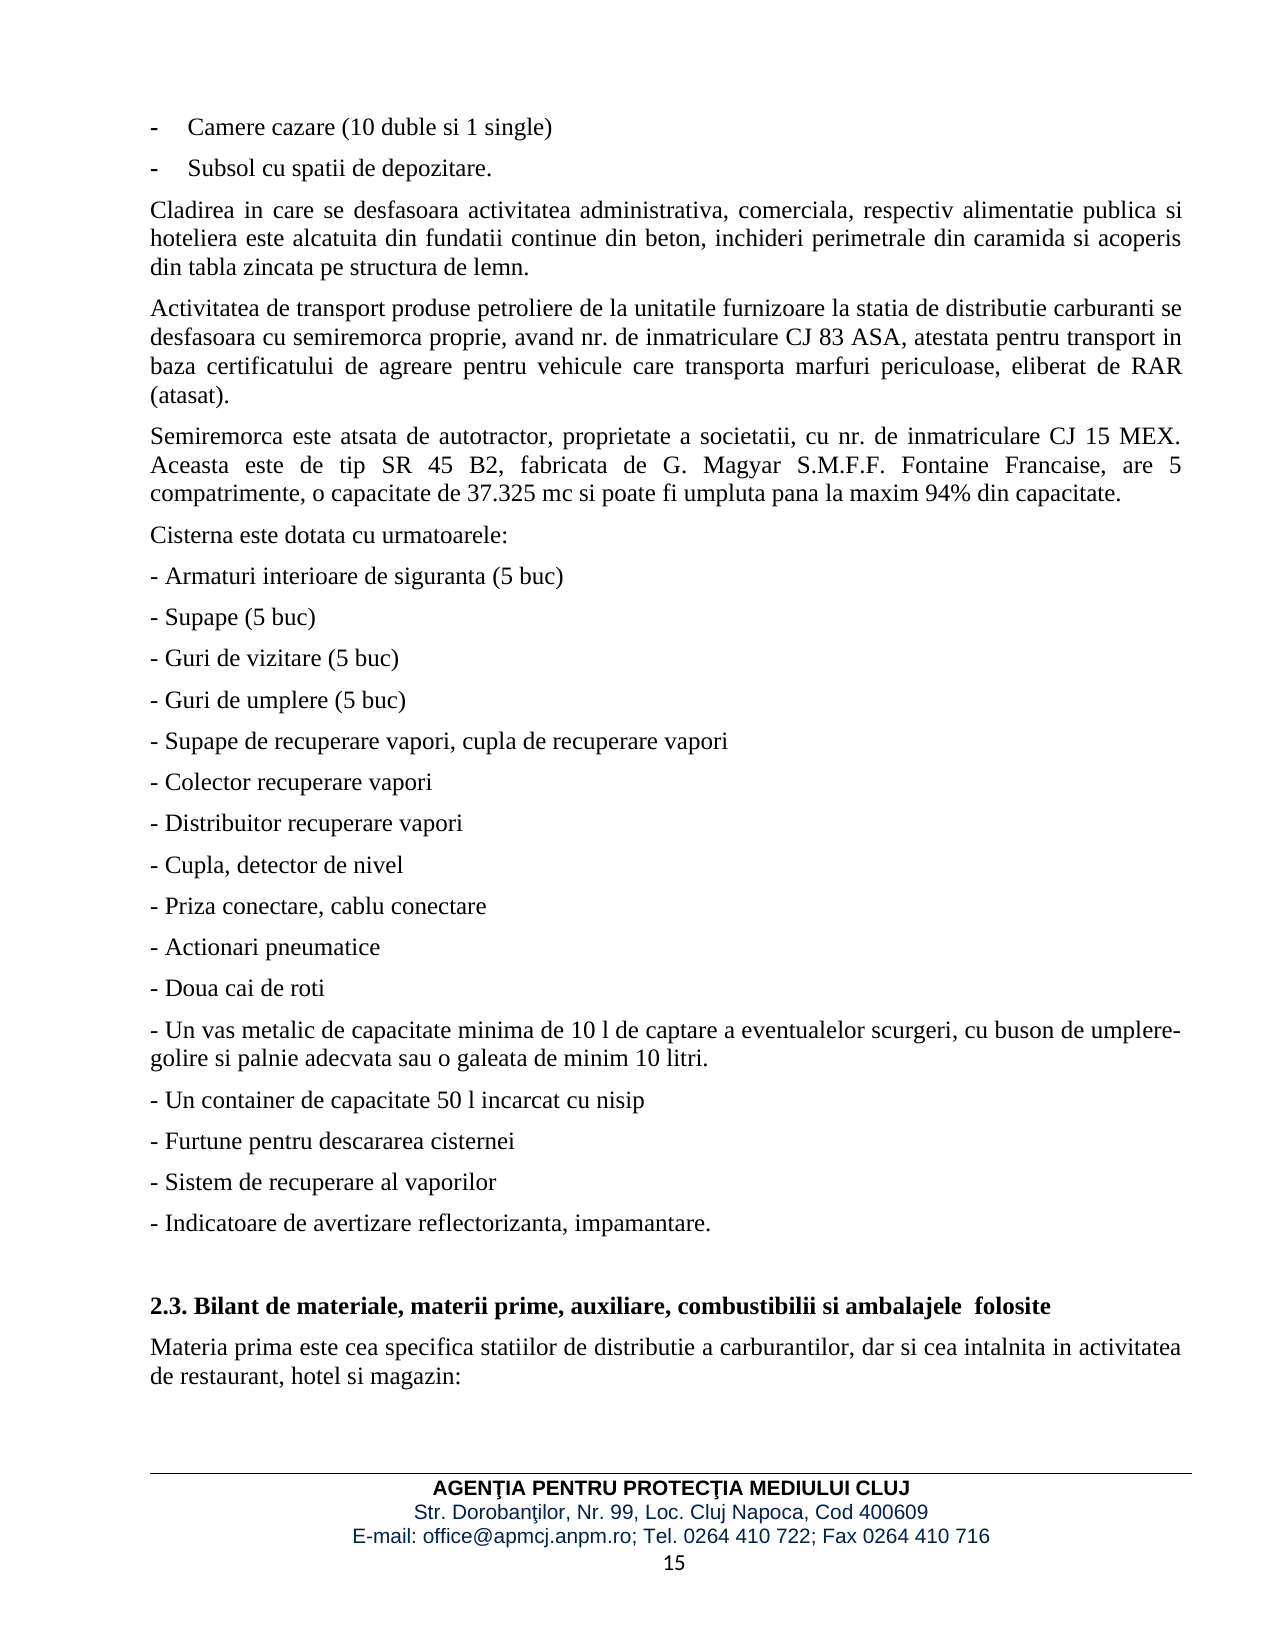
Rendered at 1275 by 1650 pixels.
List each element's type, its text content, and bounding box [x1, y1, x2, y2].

text Semiremorca este atsata de autotractor, proprietate a societatii, cu nr. de inmatriculare CJ 15 MEX. Aceasta este de tip SR 45 B2, fabricata de G. Magyar S.M.F.F. Fontaine Francaise, are 5 compatrimente, o capacitate de 37.325 mc si poate fi umpluta pana la maxim 94% din capacitate. [150, 421, 1183, 507]
text Cisterna este dotata cu urmatoarele: [150, 520, 1183, 548]
text - Furtune pentru descararea cisternei [150, 1126, 1183, 1155]
text - Colector recuperare vapori [150, 767, 1183, 796]
text - Sistem de recuperare al vaporilor [150, 1167, 1183, 1196]
text - Doua cai de roti [150, 973, 1183, 1002]
list Subsol cu spatii de depozitare. [150, 153, 1183, 182]
text - Guri de vizitare (5 buc) [150, 643, 1183, 672]
text - Guri de umplere (5 buc) [150, 685, 1183, 713]
text - Un vas metalic de capacitate minima de 10 l de captare a eventualelor scurgeri, cu buson de umplere-golire si palnie adecvata sau o galeata de minim 10 litri. [150, 1015, 1183, 1072]
text Cladirea in care se desfasoara activitatea administrativa, comerciala, respectiv alimentatie publica si hoteliera este alcatuita din fundatii continue din beton, inchideri perimetrale din caramida si acoperis din tabla zincata pe structura de lemn. [150, 195, 1183, 281]
text - Supape de recuperare vapori, cupla de recuperare vapori [150, 726, 1183, 755]
text - Priza conectare, cablu conectare [150, 891, 1183, 920]
text 2.3. Bilant de materiale, materii prime, auxiliare, combustibilii si ambalajele folosite [150, 1291, 1183, 1320]
list Camere cazare (10 duble si 1 single) [150, 112, 1183, 141]
text - Supape (5 buc) [150, 602, 1183, 631]
text - Cupla, detector de nivel [150, 850, 1183, 878]
text - Actionari pneumatice [150, 932, 1183, 961]
text Materia prima este cea specifica statiilor de distributie a carburantilor, dar si cea intalnita in activitatea de restaurant, hotel si magazin: [150, 1332, 1183, 1390]
text Activitatea de transport produse petroliere de la unitatile furnizoare la statia de distributie carburanti se desfasoara cu semiremorca proprie, avand nr. de inmatriculare CJ 83 ASA, atestata pentru transport in baza certificatului de agreare pentru vehicule care transporta marfuri periculoase, eliberat de RAR (atasat). [150, 293, 1183, 408]
text - Armaturi interioare de siguranta (5 buc) [150, 561, 1183, 590]
text - Distribuitor recuperare vapori [150, 808, 1183, 837]
text - Un container de capacitate 50 l incarcat cu nisip [150, 1085, 1183, 1113]
text - Indicatoare de avertizare reflectorizanta, impamantare. [150, 1208, 1183, 1237]
